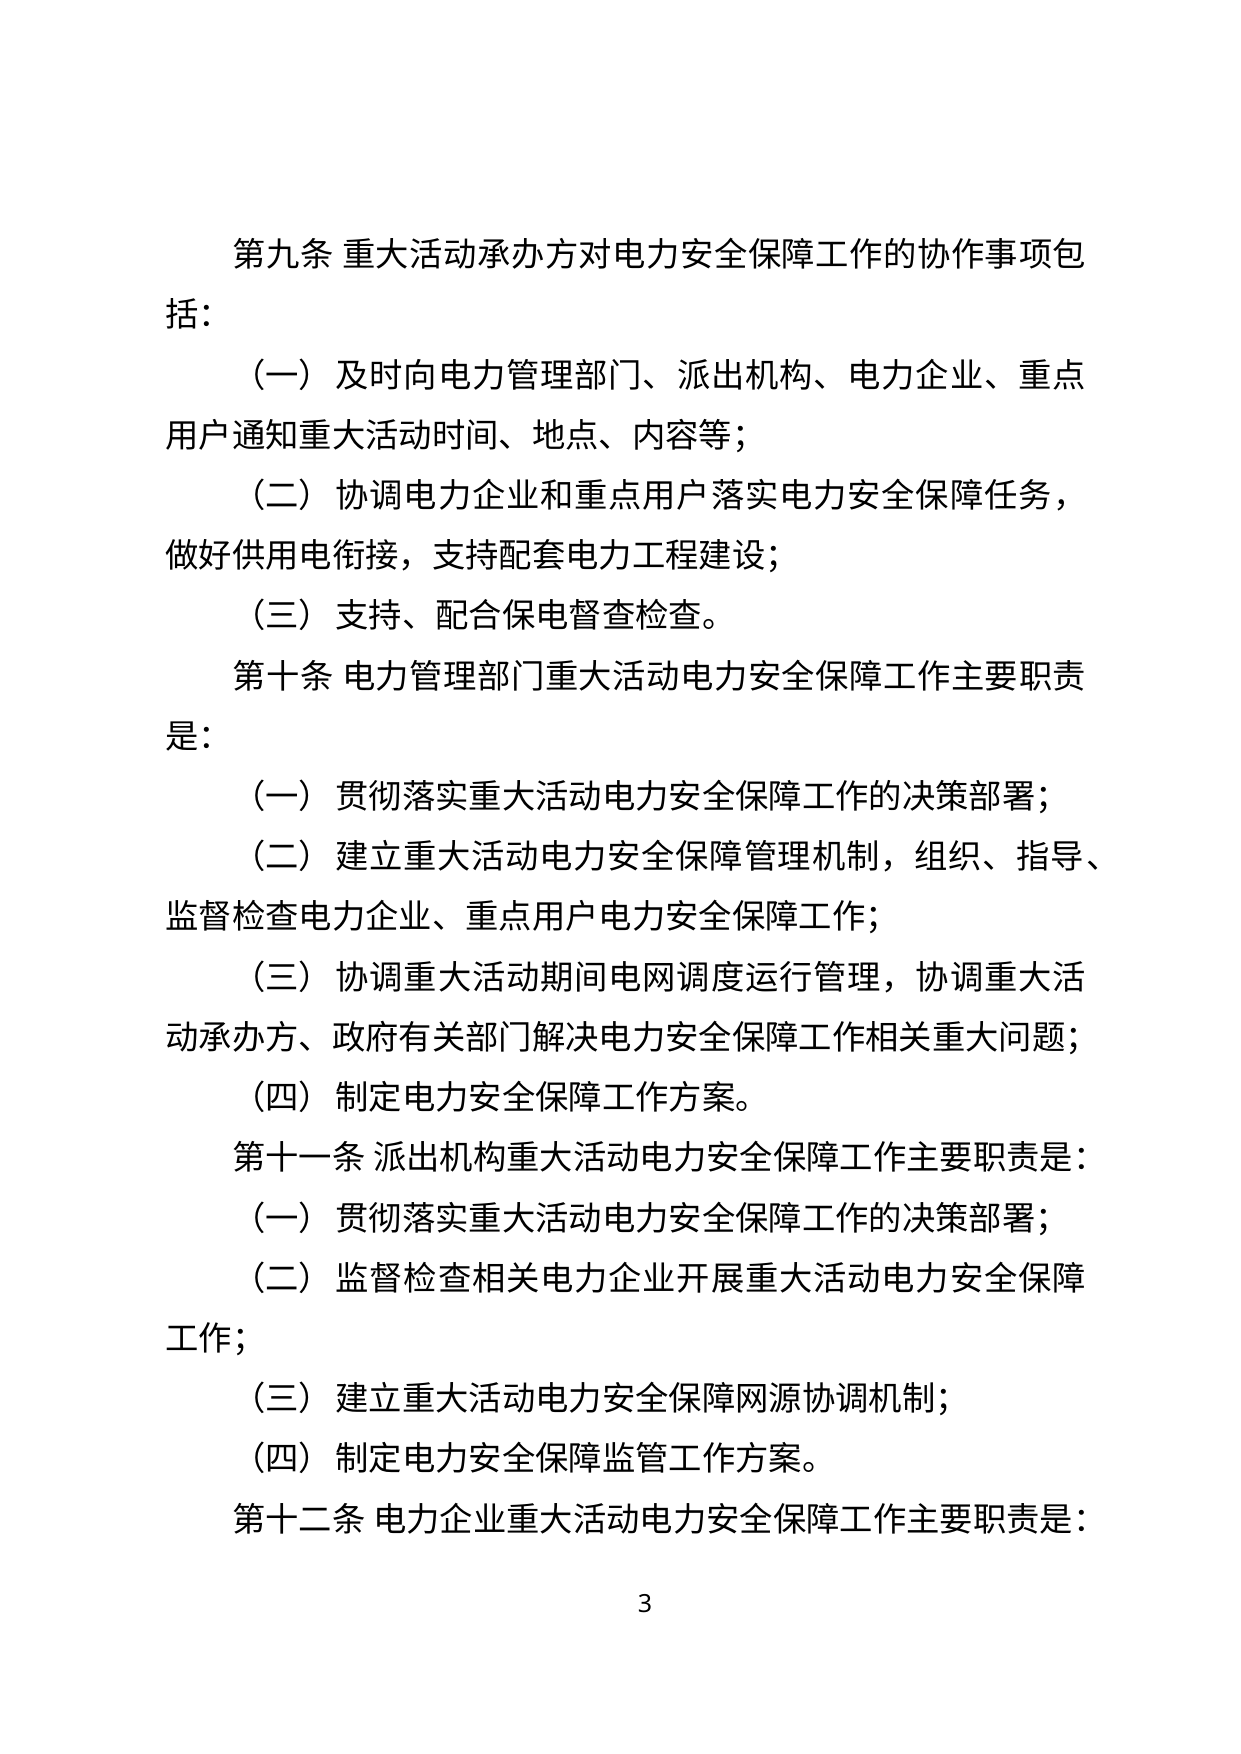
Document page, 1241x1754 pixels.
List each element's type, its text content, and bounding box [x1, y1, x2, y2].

text （四） 制定电力安全保障工作方案。 [165, 1061, 1087, 1122]
text （四） 制定电力安全保障监管工作方案。 [165, 1423, 1087, 1483]
text （二） 监督检查相关电力企业开展重大活动电力安全保障工作； [165, 1242, 1087, 1362]
text （三） 协调重大活动期间电网调度运行管理，协调重大活动承办方、政府有关部门解决电力安全保障工作相关重大问题； [165, 941, 1087, 1061]
text 第九条 重大活动承办方对电力安全保障工作的协作事项包括： [165, 218, 1087, 339]
text 第十二条 电力企业重大活动电力安全保障工作主要职责是： [165, 1483, 1087, 1543]
text （二） 协调电力企业和重点用户落实电力安全保障任务，做好供用电衔接，支持配套电力工程建设； [165, 459, 1087, 580]
text （三） 建立重大活动电力安全保障网源协调机制； [165, 1362, 1087, 1423]
text （二） 建立重大活动电力安全保障管理机制，组织、指导、监督检查电力企业、重点用户电力安全保障工作； [165, 821, 1087, 941]
text （一） 及时向电力管理部门、派出机构、电力企业、重点用户通知重大活动时间、地点、内容等； [165, 339, 1087, 459]
text 第十条 电力管理部门重大活动电力安全保障工作主要职责是： [165, 640, 1087, 760]
text 第十一条 派出机构重大活动电力安全保障工作主要职责是： [165, 1122, 1087, 1182]
text （一） 贯彻落实重大活动电力安全保障工作的决策部署； [165, 760, 1087, 821]
text （一） 贯彻落实重大活动电力安全保障工作的决策部署； [165, 1182, 1087, 1242]
text （三） 支持、配合保电督查检查。 [165, 580, 1087, 640]
